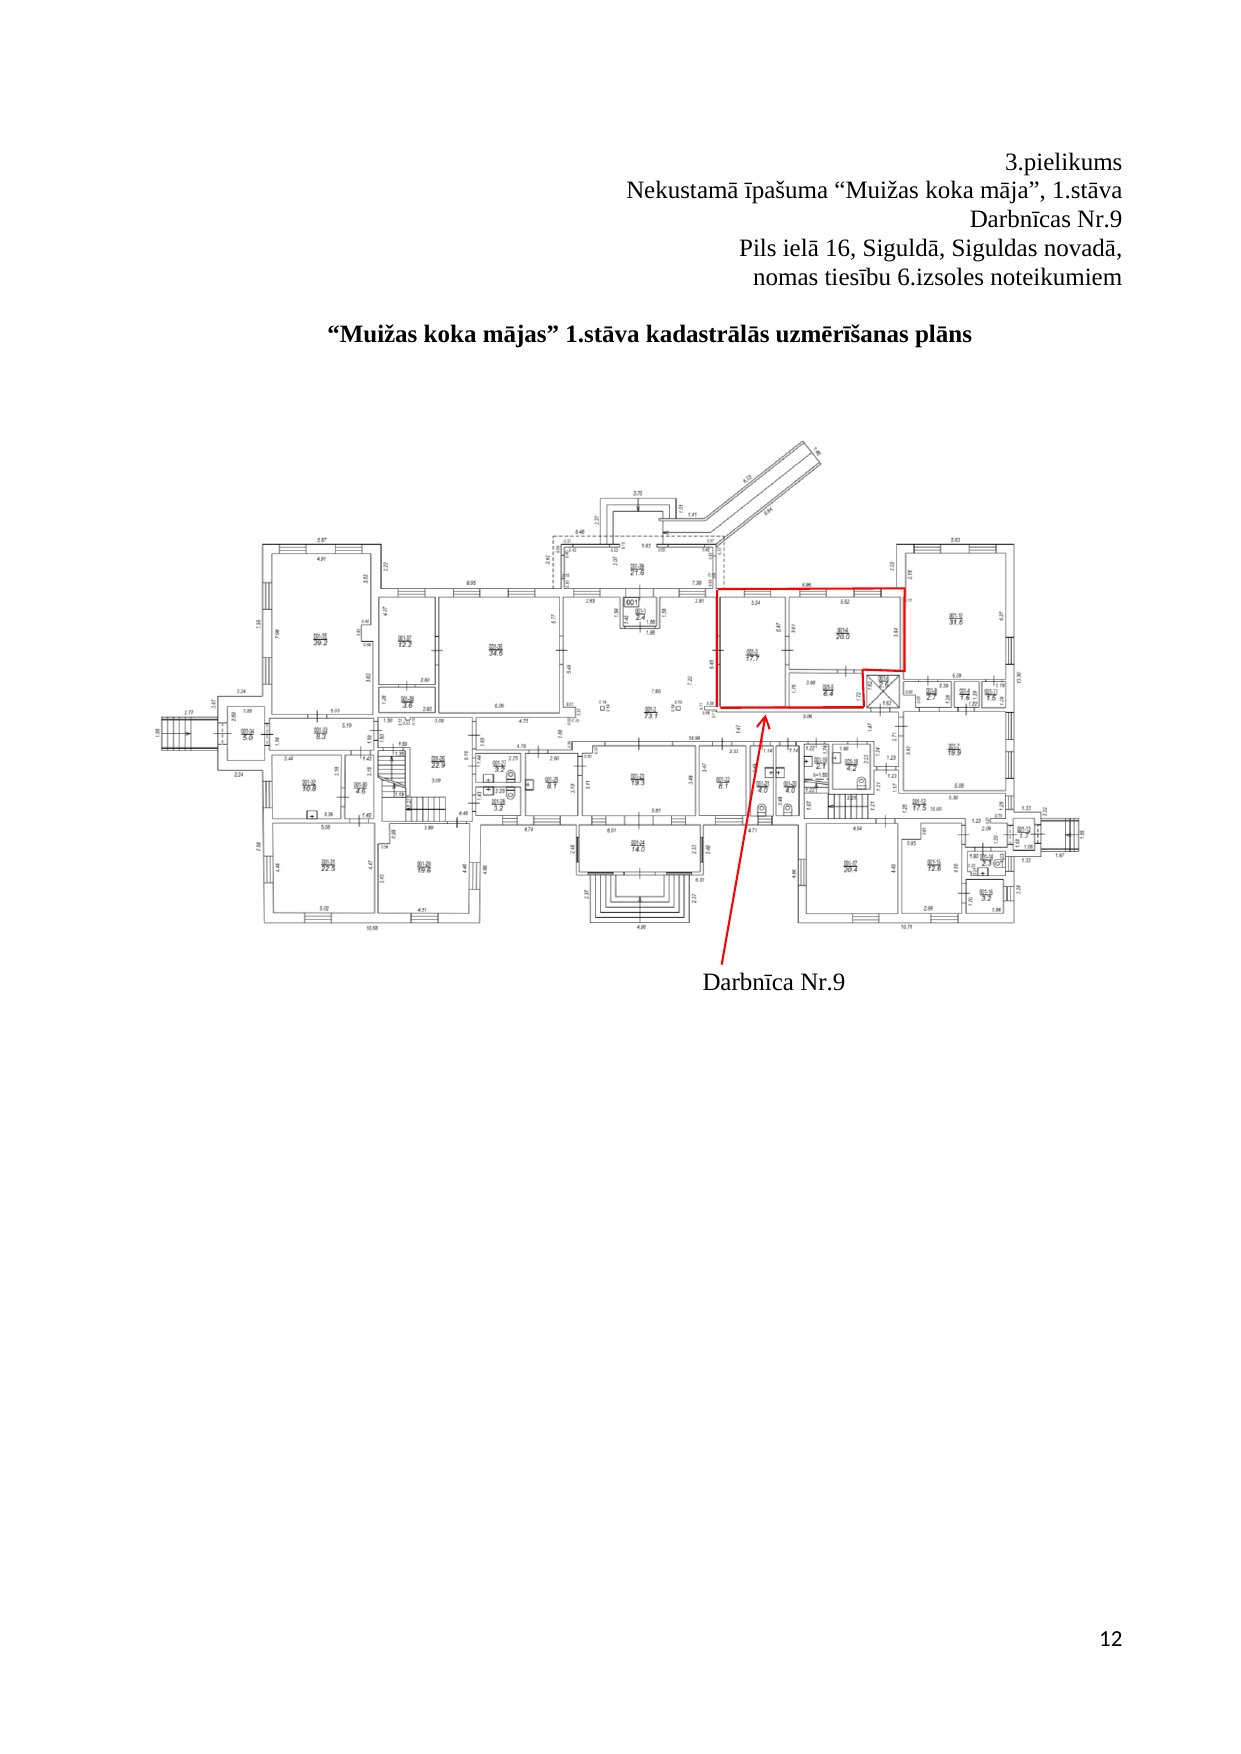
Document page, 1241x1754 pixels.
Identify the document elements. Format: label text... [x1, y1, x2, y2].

text Nekustamā īpašuma “Muižas koka māja”, 1.stāva [177, 176, 1122, 204]
text Darbnīca Nr.9 [627, 967, 1122, 996]
text 3.pielikums [177, 147, 1122, 176]
text “Muižas koka mājas” 1.stāva kadastrālās uzmērīšanas plāns [177, 319, 1122, 348]
text Darbnīcas Nr.9 [177, 204, 1122, 233]
picture [147, 425, 1093, 944]
text nomas tiesību 6.izsoles noteikumiem [177, 262, 1122, 291]
text Pils ielā 16, Siguldā, Siguldas novadā, [177, 233, 1122, 262]
